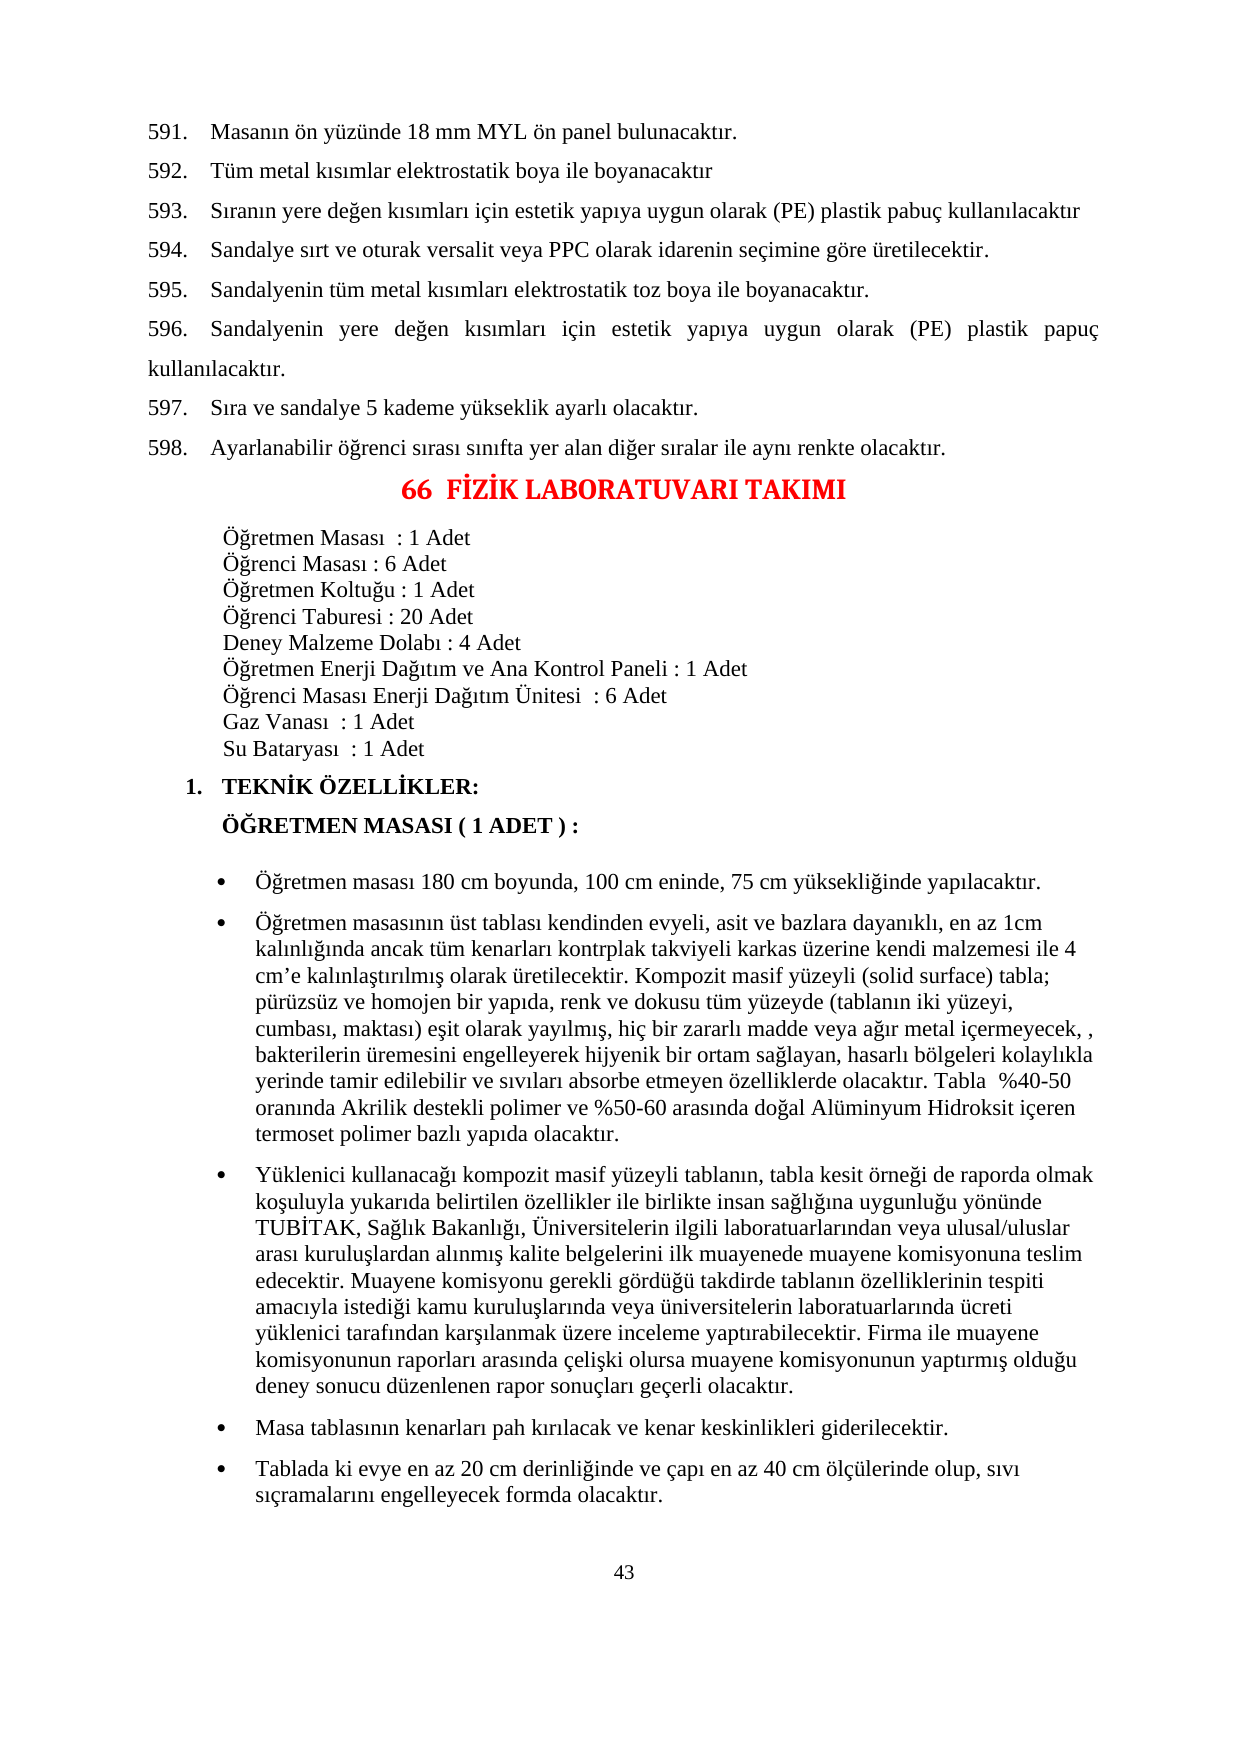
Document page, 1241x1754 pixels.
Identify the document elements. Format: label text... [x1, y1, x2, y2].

list Ayarlanabilir öğrenci sırası sınıfta yer alan diğer sıralar ile aynı renkte olacaktır. [148, 434, 1100, 460]
list Sandalyenin tüm metal kısımları elektrostatik toz boya ile boyanacaktır. [148, 276, 1100, 302]
list Sıra ve sandalye 5 kademe yükseklik ayarlı olacaktır. [148, 394, 1100, 421]
list Sıranın yere değen kısımları için estetik yapıya uygun olarak (PE) plastik pabuç kullanılacaktır [148, 197, 1100, 223]
text Öğretmen Enerji Dağıtım ve Ana Kontrol Paneli : 1 Adet [223, 656, 1100, 682]
list Masa tablasının kenarları pah kırılacak ve kenar keskinlikleri giderilecektir. [218, 1413, 1100, 1440]
text Su Bataryası : 1 Adet [223, 734, 1100, 761]
list Sandalyenin yere değen kısımları için estetik yapıya uygun olarak (PE) plastik papuç kullanılacaktır. [148, 316, 1100, 381]
list TEKNİK ÖZELLİKLER: [166, 773, 1100, 800]
text ÖĞRETMEN MASASI ( 1 ADET ) : [185, 812, 1100, 839]
list Masanın ön yüzünde 18 mm MYL ön panel bulunacaktır. [148, 118, 1100, 144]
list Tablada ki evye en az 20 cm derinliğinde ve çapı en az 40 cm ölçülerinde olup, sıvı sıçramalarını engelleyecek formda olacaktır. [218, 1455, 1100, 1508]
text Öğrenci Masası : 6 Adet [223, 550, 1100, 576]
list Sandalye sırt ve oturak versalit veya PPC olarak idarenin seçimine göre üretilecektir. [148, 237, 1100, 263]
list Tüm metal kısımlar elektrostatik boya ile boyanacaktır [148, 158, 1100, 184]
list Öğretmen masası 180 cm boyunda, 100 cm eninde, 75 cm yüksekliğinde yapılacaktır. [218, 868, 1100, 894]
subtitle FİZİK LABORATUVARI TAKIMI [148, 473, 1100, 507]
text Deney Malzeme Dolabı : 4 Adet [223, 629, 1100, 656]
text Gaz Vanası : 1 Adet [223, 708, 1100, 734]
text Öğrenci Masası Enerji Dağıtım Ünitesi : 6 Adet [223, 682, 1100, 708]
list Yüklenici kullanacağı kompozit masif yüzeyli tablanın, tabla kesit örneği de raporda olmak koşuluyla yukarıda belirtilen özellikler ile birlikte insan sağlığına uygunluğu yönünde TUBİTAK, Sağlık Bakanlığı, Üniversitelerin ilgili laboratuarlarından veya ulusal/uluslar arası kuruluşlardan alınmış kalite belgelerini ilk muayenede muayene komisyonuna teslim edecektir. Muayene komisyonu gerekli gördüğü takdirde tablanın özelliklerinin tespiti amacıyla istediği kamu kuruluşlarında veya üniversitelerin laboratuarlarında ücreti yüklenici tarafından karşılanmak üzere inceleme yaptırabilecektir. Firma ile muayene komisyonunun raporları arasında çelişki olursa muayene komisyonunun yaptırmış olduğu deney sonucu düzenlenen rapor sonuçları geçerli olacaktır. [218, 1161, 1100, 1398]
text Öğretmen Masası : 1 Adet [223, 524, 1100, 550]
list Öğretmen masasının üst tablası kendinden evyeli, asit ve bazlara dayanıklı, en az 1cm kalınlığında ancak tüm kenarları kontrplak takviyeli karkas üzerine kendi malzemesi ile 4 cm’e kalınlaştırılmış olarak üretilecektir. Kompozit masif yüzeyli (solid surface) tabla; pürüzsüz ve homojen bir yapıda, renk ve dokusu tüm yüzeyde (tablanın iki yüzeyi, cumbası, maktası) eşit olarak yayılmış, hiç bir zararlı madde veya ağır metal içermeyecek, , bakterilerin üremesini engelleyerek hijyenik bir ortam sağlayan, hasarlı bölgeleri kolaylıkla yerinde tamir edilebilir ve sıvıları absorbe etmeyen özelliklerde olacaktır. Tabla %40-50 oranında Akrilik destekli polimer ve %50-60 arasında doğal Alüminyum Hidroksit içeren termoset polimer bazlı yapıda olacaktır. [218, 909, 1100, 1146]
text Öğretmen Koltuğu : 1 Adet [223, 576, 1100, 603]
text Öğrenci Taburesi : 20 Adet [223, 603, 1100, 629]
